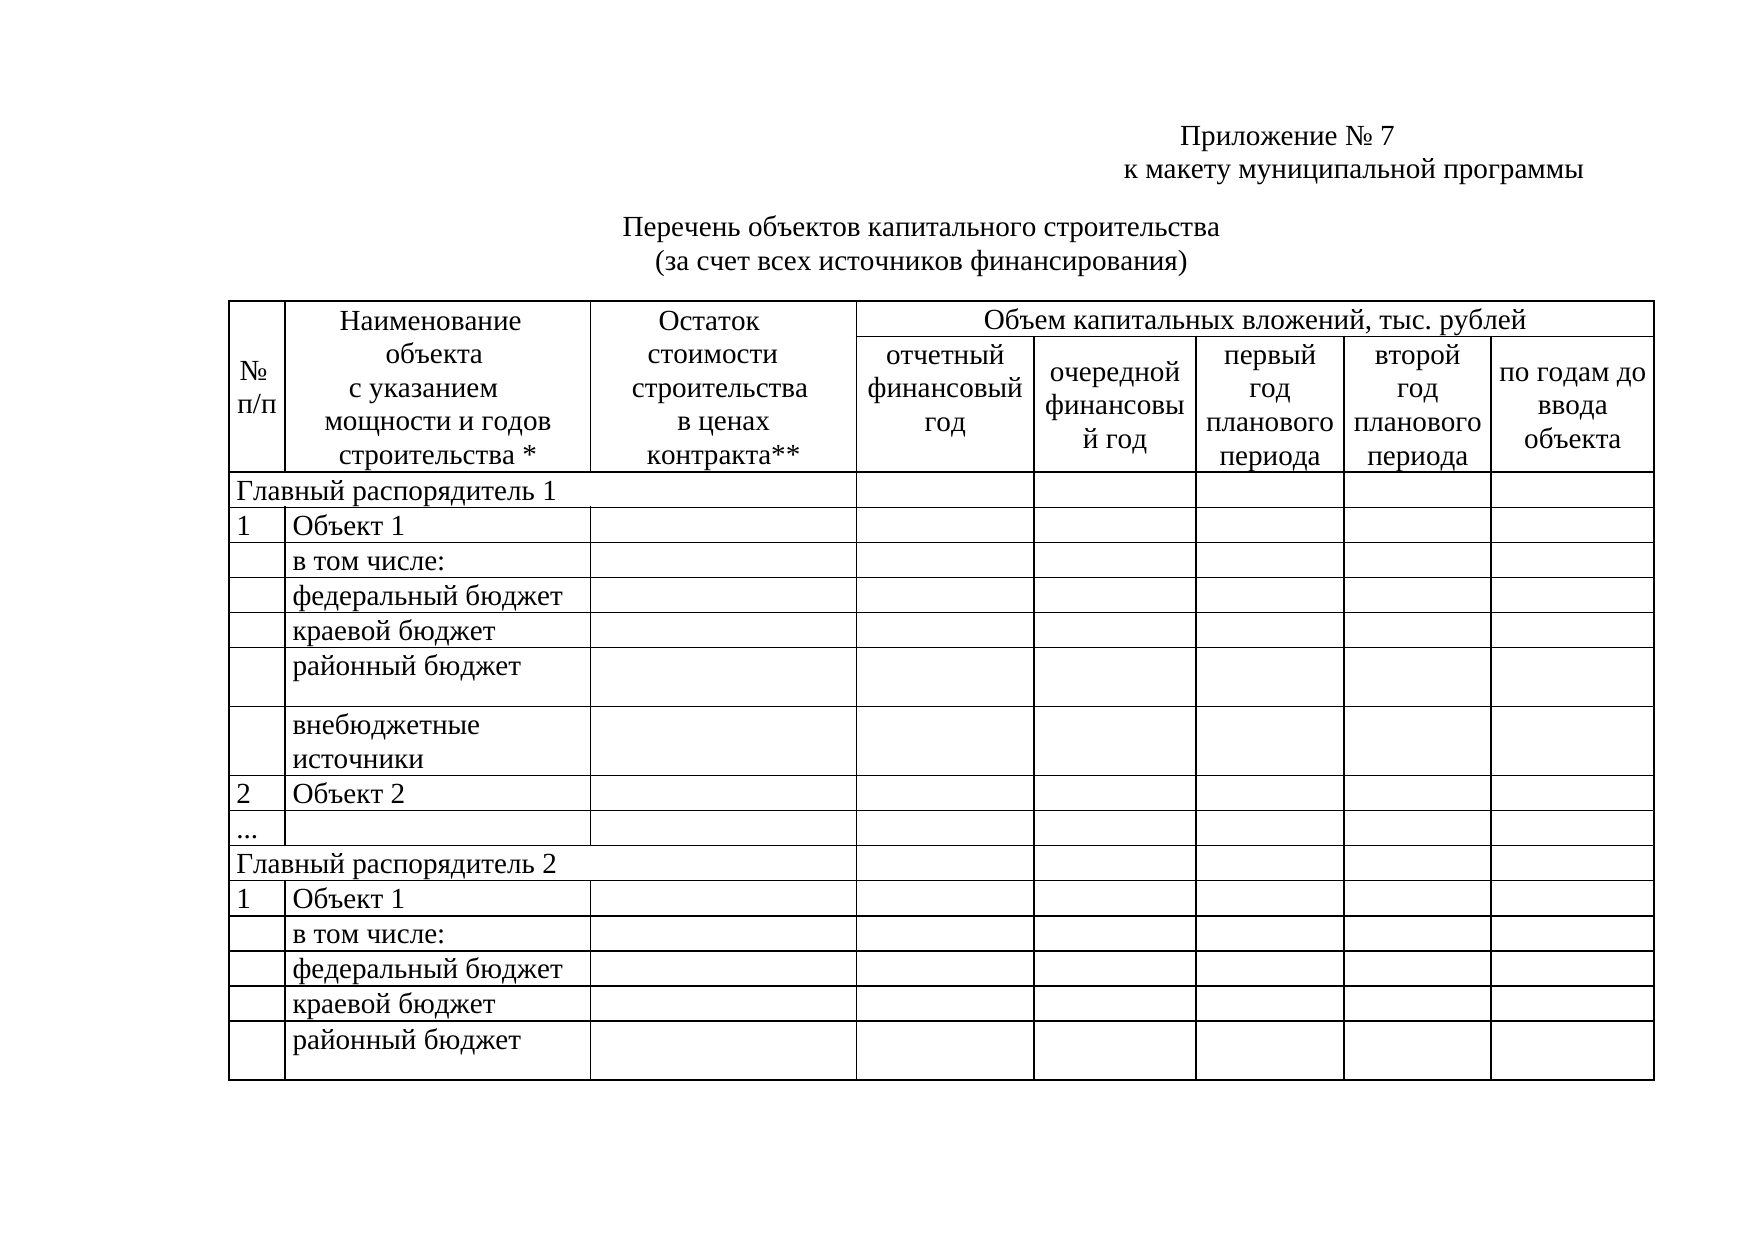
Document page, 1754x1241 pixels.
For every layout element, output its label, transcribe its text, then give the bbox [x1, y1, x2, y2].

table_cell [1035, 578, 1195, 612]
table_cell [591, 1022, 856, 1079]
table_cell [1197, 952, 1343, 985]
table_cell [857, 648, 1033, 706]
table_cell [857, 917, 1033, 950]
table_cell [1492, 648, 1653, 706]
table_cell ... [230, 811, 284, 845]
table_cell районный бюджет [286, 1022, 590, 1079]
table_cell [1345, 776, 1490, 809]
table_cell федеральный бюджет [286, 578, 590, 612]
table_cell [1035, 648, 1195, 706]
table_cell [1492, 1022, 1653, 1079]
table_cell 1 [230, 881, 284, 915]
table_cell [1345, 881, 1490, 915]
table_cell [591, 613, 856, 647]
text (за счет всех источников финансирования) [177, 243, 1665, 276]
table_cell [1345, 613, 1490, 647]
table_cell [1197, 543, 1343, 577]
table_cell Объект 1 [286, 881, 590, 915]
table_cell [1035, 846, 1195, 880]
table_cell внебюджетные источники [286, 707, 590, 774]
table_cell [1197, 776, 1343, 809]
table_cell [857, 776, 1033, 809]
table_cell Главный распорядитель 1 [230, 473, 856, 506]
table_cell Главный распорядитель 2 [230, 846, 856, 880]
table_cell 1 [230, 508, 284, 541]
table_cell [591, 578, 856, 612]
table_cell районный бюджет [286, 648, 590, 706]
table_cell второй год планового периода [1345, 337, 1490, 471]
table_cell [591, 707, 856, 774]
table_cell федеральный бюджет [286, 952, 590, 985]
text Перечень объектов капитального строительства [177, 209, 1665, 243]
table_cell [591, 987, 856, 1020]
table_cell [1035, 776, 1195, 809]
table_cell краевой бюджет [286, 987, 590, 1020]
table_cell [1492, 776, 1653, 809]
table_cell [1197, 846, 1343, 880]
table_cell в том числе: [286, 543, 590, 577]
table_cell [1197, 508, 1343, 541]
table_cell [591, 508, 856, 541]
table_cell [1035, 508, 1195, 541]
table_cell [1197, 811, 1343, 845]
table_cell в том числе: [286, 917, 590, 950]
table_cell [857, 613, 1033, 647]
table_cell [1492, 473, 1653, 506]
table_cell [857, 987, 1033, 1020]
table_cell [1345, 952, 1490, 985]
table_cell [1035, 881, 1195, 915]
table_cell [1345, 846, 1490, 880]
text Приложение № 7 [650, 118, 1665, 152]
table_cell [591, 648, 856, 706]
table_cell [1035, 1022, 1195, 1079]
table_cell [1197, 578, 1343, 612]
text к макету муниципальной программы [650, 152, 1665, 185]
table_cell [1197, 707, 1343, 774]
table_cell по годам до ввода объекта [1492, 337, 1653, 471]
table_cell [1035, 811, 1195, 845]
table_cell [1345, 473, 1490, 506]
table_cell [230, 1022, 284, 1079]
table_cell [1345, 1022, 1490, 1079]
table_cell [857, 952, 1033, 985]
table_cell [230, 613, 284, 647]
table_cell [1345, 811, 1490, 845]
table_cell [1492, 508, 1653, 541]
table_cell [591, 952, 856, 985]
table_cell [1345, 543, 1490, 577]
table_cell [1197, 1022, 1343, 1079]
table_cell [591, 881, 856, 915]
table_cell [1492, 811, 1653, 845]
table_cell [230, 952, 284, 985]
table_cell [1492, 881, 1653, 915]
table_cell [857, 508, 1033, 541]
table_cell [286, 811, 590, 845]
table_cell [857, 543, 1033, 577]
table_cell [857, 846, 1033, 880]
table_cell [1035, 473, 1195, 506]
table_cell [857, 881, 1033, 915]
table_header Наименование объекта с указанием мощности и годов строительства * [286, 302, 590, 471]
table_cell [1035, 987, 1195, 1020]
table_cell первый год планового периода [1197, 337, 1343, 471]
table_header № п/п [230, 302, 284, 471]
table_cell [230, 987, 284, 1020]
table_cell [1035, 613, 1195, 647]
table_cell [1035, 707, 1195, 774]
table_cell [1492, 846, 1653, 880]
table_cell [230, 578, 284, 612]
table_cell [230, 543, 284, 577]
table_cell [1345, 578, 1490, 612]
table_cell [591, 543, 856, 577]
table_cell [1492, 613, 1653, 647]
table_cell [1345, 917, 1490, 950]
table_cell [1197, 613, 1343, 647]
table_cell [1492, 543, 1653, 577]
table_cell [1492, 578, 1653, 612]
table_cell [857, 473, 1033, 506]
table_cell краевой бюджет [286, 613, 590, 647]
table_cell [1345, 707, 1490, 774]
table_cell [857, 811, 1033, 845]
table_cell [1345, 987, 1490, 1020]
table_cell [230, 917, 284, 950]
table_cell [230, 648, 284, 706]
table_cell [1492, 707, 1653, 774]
table_cell [1492, 952, 1653, 985]
table_cell [1345, 648, 1490, 706]
table_cell [1197, 473, 1343, 506]
table_cell [857, 1022, 1033, 1079]
table_cell [591, 811, 856, 845]
table_cell [1197, 917, 1343, 950]
table_cell [1197, 648, 1343, 706]
table_cell [857, 707, 1033, 774]
table_cell Объект 1 [286, 508, 590, 541]
table_cell [1492, 987, 1653, 1020]
table_cell [1035, 543, 1195, 577]
table_cell [1035, 952, 1195, 985]
table_cell [857, 578, 1033, 612]
table_cell [591, 776, 856, 809]
table_cell отчетный финансовый год [857, 337, 1033, 471]
table_cell [1345, 508, 1490, 541]
table_cell [1197, 881, 1343, 915]
table_header Объем капитальных вложений, тыс. рублей [857, 302, 1653, 336]
table_cell очередной финансовый год [1035, 337, 1195, 471]
table_cell [230, 707, 284, 774]
table_cell [1197, 987, 1343, 1020]
table_cell [1492, 917, 1653, 950]
table_header Остаток стоимости строительства в ценах контракта** [591, 302, 856, 471]
table_cell [591, 917, 856, 950]
table_cell Объект 2 [286, 776, 590, 809]
table_cell [1035, 917, 1195, 950]
table_cell 2 [230, 776, 284, 809]
